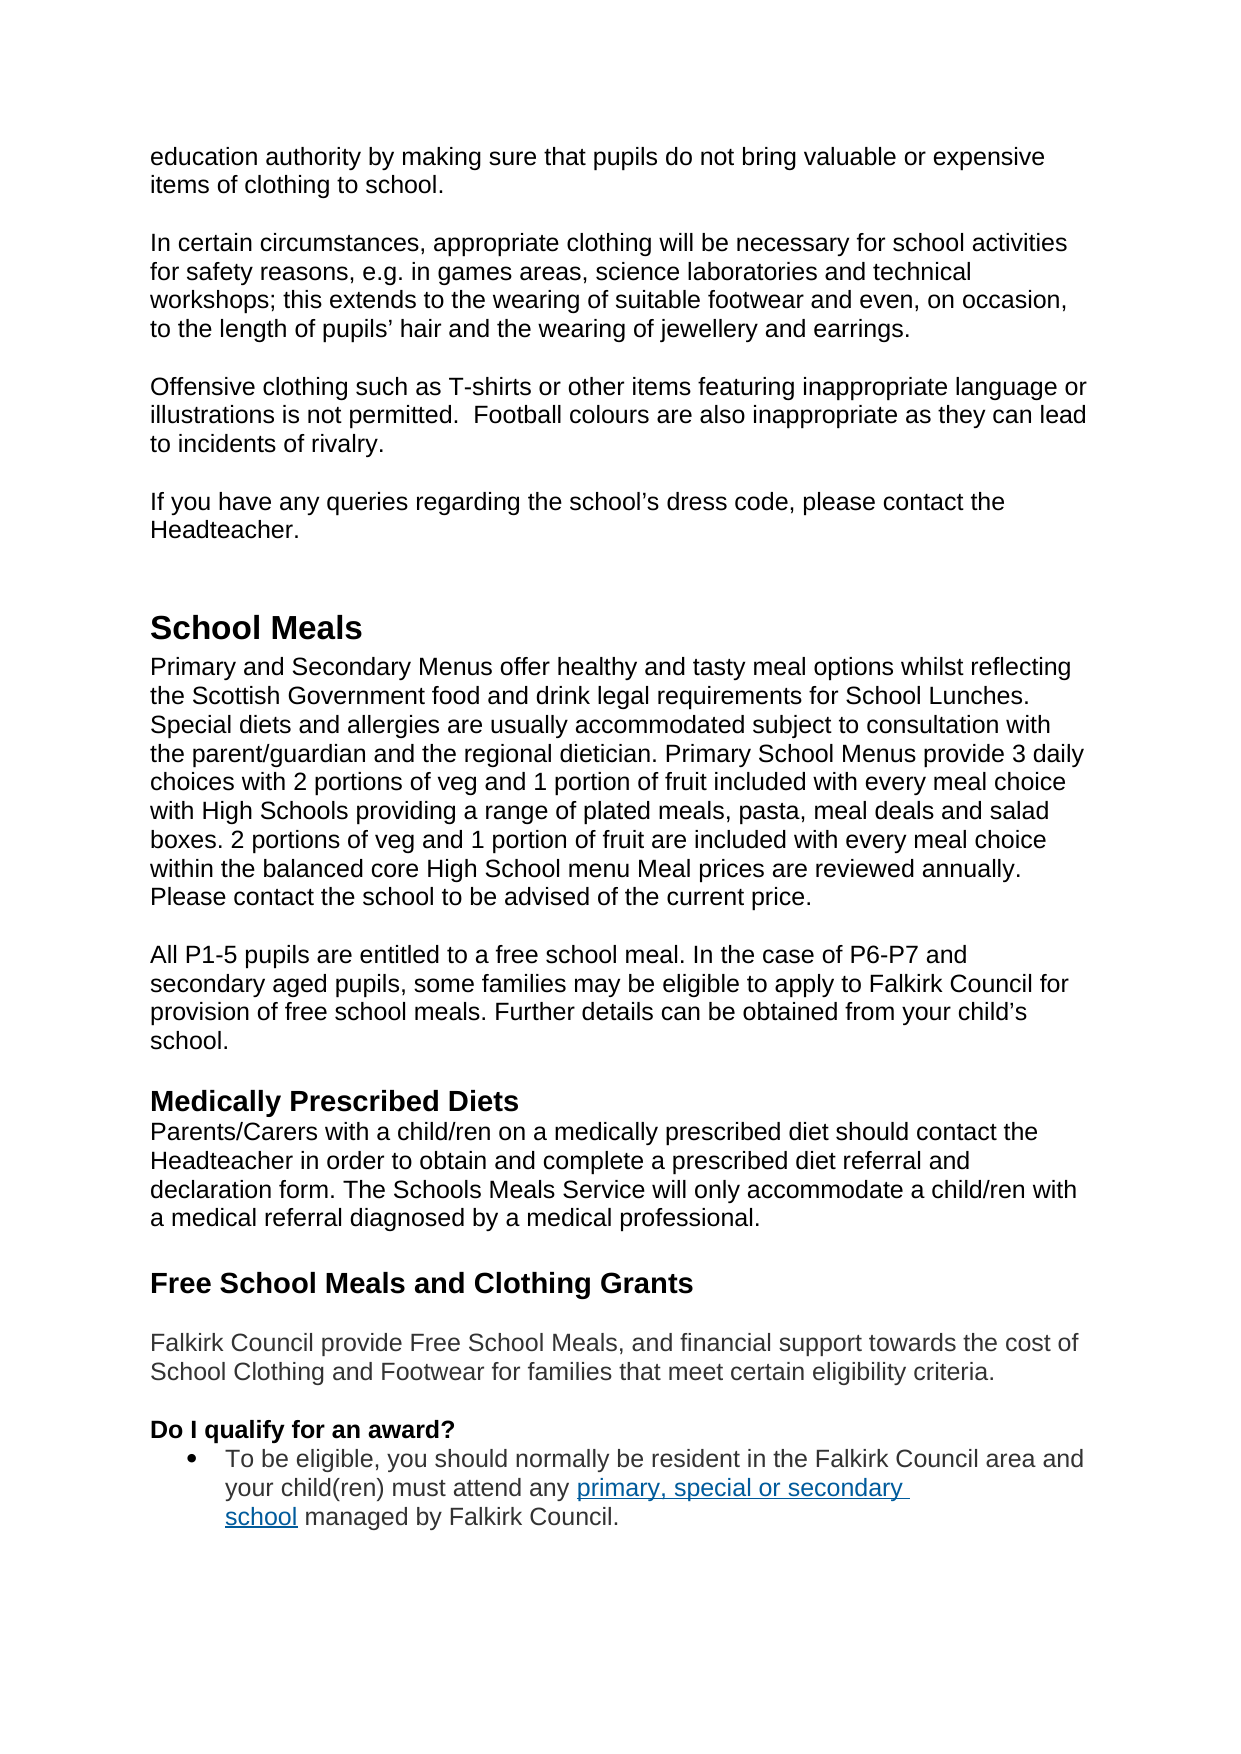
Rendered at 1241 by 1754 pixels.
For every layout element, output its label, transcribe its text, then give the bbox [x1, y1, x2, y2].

text Falkirk Council provide Free School Meals, and financial support towards the cost of School Clothing and Footwear for families that meet certain eligibility criteria. [150, 1328, 1090, 1386]
text Offensive clothing such as T-shirts or other items featuring inappropriate language or illustrations is not permitted. Football colours are also inappropriate as they can lead to incidents of rivalry. [150, 372, 1090, 458]
text Do I qualify for an award? [150, 1415, 1090, 1444]
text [150, 142, 1090, 199]
text Parents/Carers with a child/ren on a medically prescribed diet should contact the Headteacher in order to obtain and complete a prescribed diet referral and declaration form. The Schools Meals Service will only accommodate a child/ren with a medical referral diagnosed by a medical professional. [150, 1117, 1090, 1232]
text Free School Meals and Clothing Grants [150, 1266, 1090, 1299]
text If you have any queries regarding the school’s dress code, please contact the Headteacher. [150, 487, 1090, 544]
text Medically Prescribed Diets [150, 1084, 1090, 1117]
text All P1-5 pupils are entitled to a free school meal. In the case of P6-P7 and secondary aged pupils, some families may be eligible to apply to Falkirk Council for provision of free school meals. Further details can be obtained from your child’s school. [150, 940, 1090, 1055]
list To be eligible, you should normally be resident in the Falkirk Council area and your child(ren) must attend any primary, special or secondary school managed by Falkirk Council. [187, 1444, 1090, 1530]
text Primary and Secondary Menus offer healthy and tasty meal options whilst reflecting the Scottish Government food and drink legal requirements for School Lunches. Special diets and allergies are usually accommodated subject to consultation with the parent/guardian and the regional dietician. Primary School Menus provide 3 daily choices with 2 portions of veg and 1 portion of fruit included with every meal choice with High Schools providing a range of plated meals, pasta, meal deals and salad boxes. 2 portions of veg and 1 portion of fruit are included with every meal choice within the balanced core High School menu Meal prices are reviewed annually. Please contact the school to be advised of the current price. [150, 652, 1090, 911]
text In certain circumstances, appropriate clothing will be necessary for school activities for safety reasons, e.g. in games areas, science laboratories and technical workshops; this extends to the wearing of suitable footwear and even, on occasion, to the length of pupils’ hair and the wearing of jewellery and earrings. [150, 228, 1090, 343]
text School Meals [150, 608, 1090, 646]
